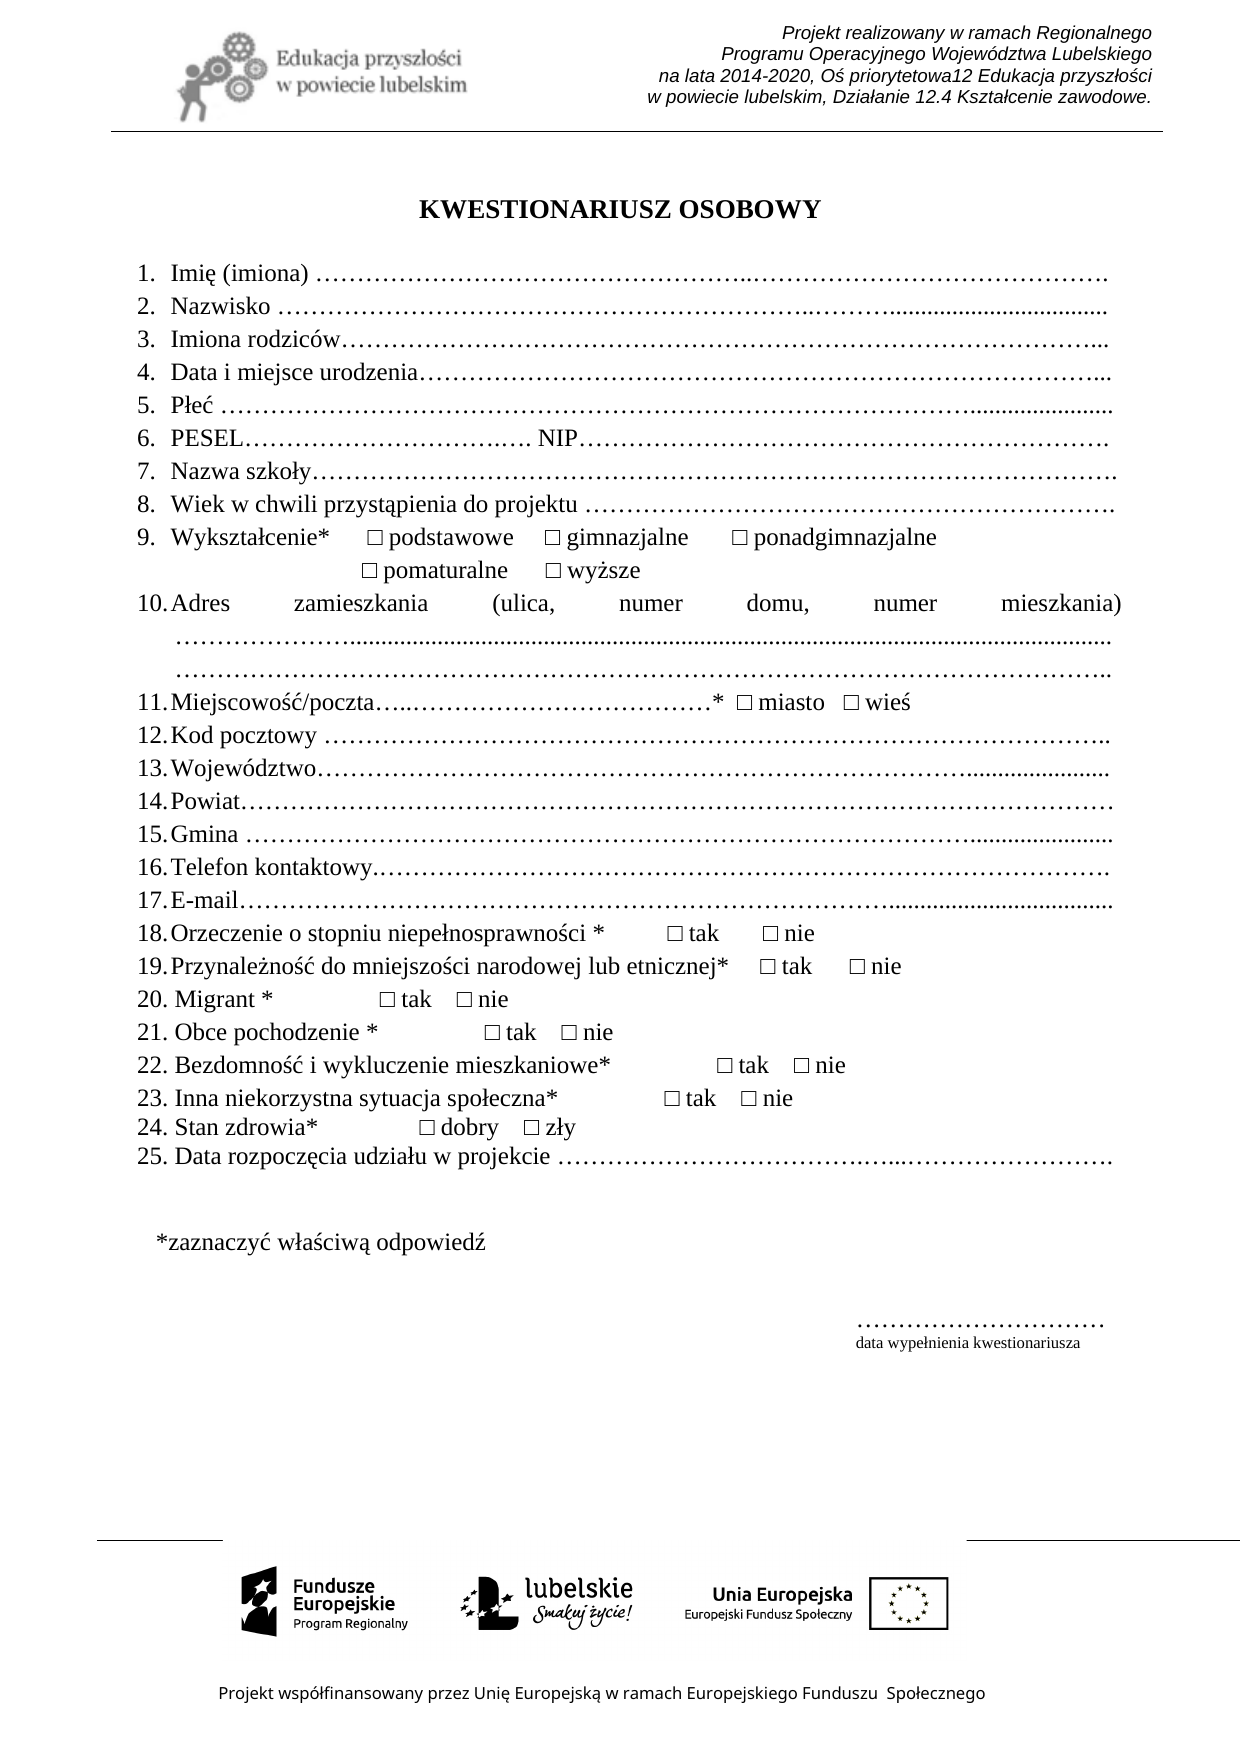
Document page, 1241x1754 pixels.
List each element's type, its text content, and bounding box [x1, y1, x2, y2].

text 24. Stan zdrowia* □ dobry □ zły [118, 1112, 1122, 1141]
picture [173, 27, 488, 124]
text 21. Obce pochodzenie * □ tak □ nie [118, 1017, 1122, 1046]
list Adres zamieszkania (ulica, numer domu, numer mieszkania) ………………….......................................................................................................................... [137, 588, 1122, 650]
text □ pomaturalne □ wyższe [174, 555, 1122, 584]
list Nazwa szkoły……………………………………………………………………………………. [137, 456, 1122, 485]
text ………………………… [782, 1304, 1122, 1333]
list Województwo……………………………………………………………………....................... [137, 753, 1122, 782]
text 25. Data rozpoczęcia udziału w projekcie ……………………………….…...……………………. [118, 1141, 1122, 1170]
list Imię (imiona) ……………………………………………..……………………………………. [137, 258, 1122, 287]
list Wykształcenie* □ podstawowe □ gimnazjalne □ ponadgimnazjalne [137, 522, 1122, 551]
list Data i miejsce urodzenia………………………………………………………………………... [137, 357, 1122, 386]
list Miejscowość/poczta…..………………………………* □ miasto □ wieś [137, 687, 1122, 716]
list Orzeczenie o stopniu niepełnosprawności * □ tak □ nie [137, 918, 1122, 947]
text 22. Bezdomność i wykluczenie mieszkaniowe* □ tak □ nie [118, 1051, 1122, 1079]
list PESEL………………………….…. NIP………………………………………………………. [137, 423, 1122, 452]
text *zaznaczyć właściwą odpowiedź [156, 1227, 1122, 1256]
picture [222, 1540, 967, 1661]
list Imiona rodziców………………………………………………………………………………... [137, 324, 1122, 353]
list Płeć ………………………………………………………………………………....................... [137, 390, 1122, 419]
text 20. Migrant * □ tak □ nie [118, 984, 1122, 1013]
text 23. Inna niekorzystna sytuacja społeczna* □ tak □ nie [118, 1083, 1122, 1112]
list Telefon kontaktowy.……………………………………………………………………………. [137, 852, 1122, 881]
list Powiat…………………………………………………………………………………………… [137, 786, 1122, 815]
list Kod pocztowy ………………………………………………………………………………….. [137, 720, 1122, 749]
list Nazwisko ………………………………………………………..………................................... [137, 291, 1122, 320]
text KWESTIONARIUSZ OSOBOWY [118, 193, 1122, 225]
text ………………………………………………………………………………………………….. [174, 654, 1122, 683]
list Przynależność do mniejszości narodowej lub etnicznej* □ tak □ nie [137, 951, 1122, 980]
list Gmina ……………………………………………………………………………....................... [137, 819, 1122, 848]
text data wypełnienia kwestionariusza [782, 1333, 1122, 1352]
list Wiek w chwili przystąpienia do projektu ………………………………………………………. [137, 489, 1122, 518]
list E-mail…………………………………………………………………….................................... [137, 885, 1122, 914]
